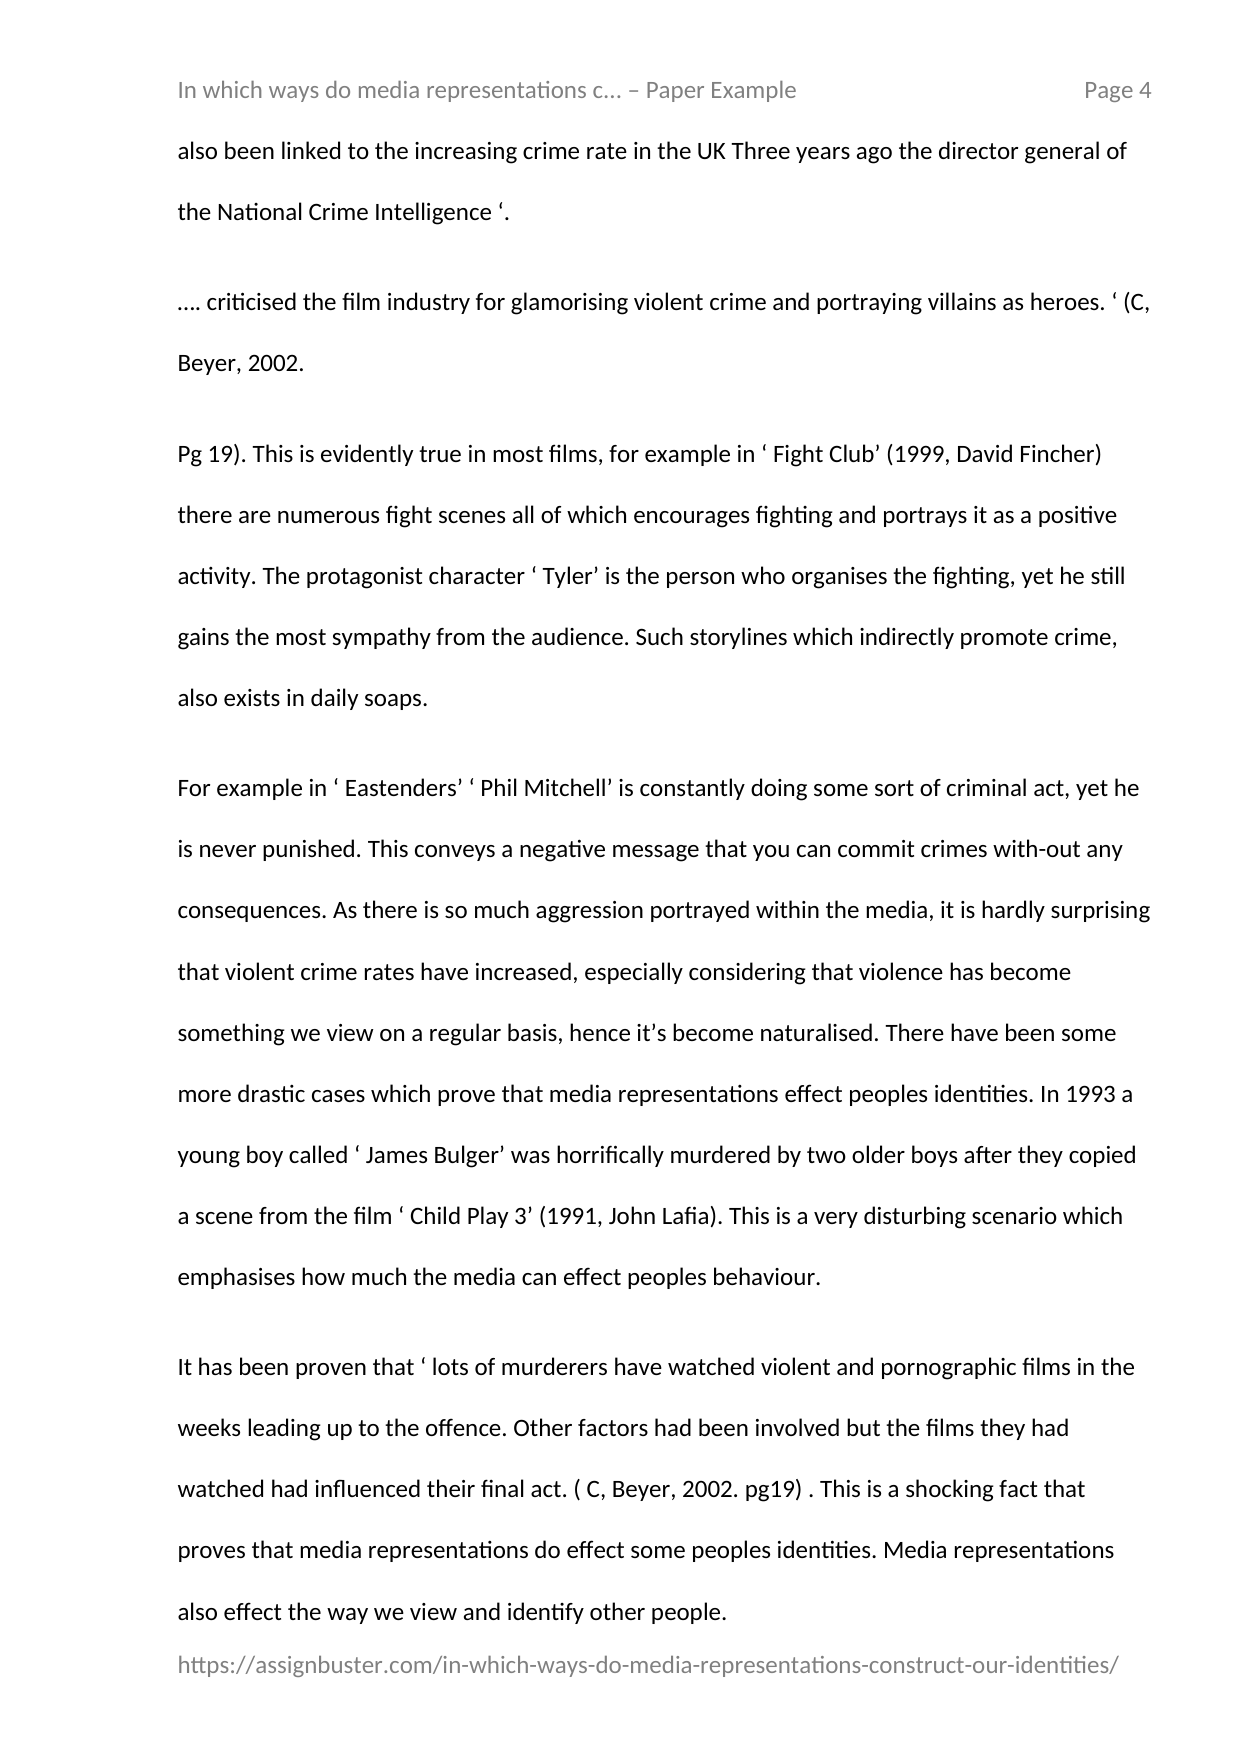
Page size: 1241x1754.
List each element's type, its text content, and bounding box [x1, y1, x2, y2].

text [177, 135, 1152, 226]
text It has been proven that ‘ lots of murderers have watched violent and pornographic films in the weeks leading up to the offence. Other factors had been involved but the films they had watched had influenced their final act. ( C, Beyer, 2002. pg19) . This is a shocking fact that proves that media representations do effect some peoples identities. Media representations also effect the way we view and identify other people. [177, 1351, 1152, 1626]
text For example in ‘ Eastenders’ ‘ Phil Mitchell’ is constantly doing some sort of criminal act, yet he is never punished. This conveys a negative message that you can commit crimes with-out any consequences. As there is so much aggression portrayed within the media, it is hardly surprising that violent crime rates have increased, especially considering that violence has become something we view on a regular basis, hence it’s become naturalised. There have been some more drastic cases which prove that media representations effect peoples identities. In 1993 a young boy called ‘ James Bulger’ was horrifically murdered by two older boys after they copied a scene from the film ‘ Child Play 3’ (1991, John Lafia). This is a very disturbing scenario which emphasises how much the media can effect peoples behaviour. [177, 773, 1152, 1291]
text …. criticised the film industry for glamorising violent crime and portraying villains as heroes. ‘ (C, Beyer, 2002. [177, 286, 1152, 378]
text Pg 19). This is evidently true in most films, for example in ‘ Fight Club’ (1999, David Fincher) there are numerous fight scenes all of which encourages fighting and portrays it as a positive activity. The protagonist character ‘ Tyler’ is the person who organises the fighting, yet he still gains the most sympathy from the audience. Such storylines which indirectly promote crime, also exists in daily soaps. [177, 438, 1152, 713]
